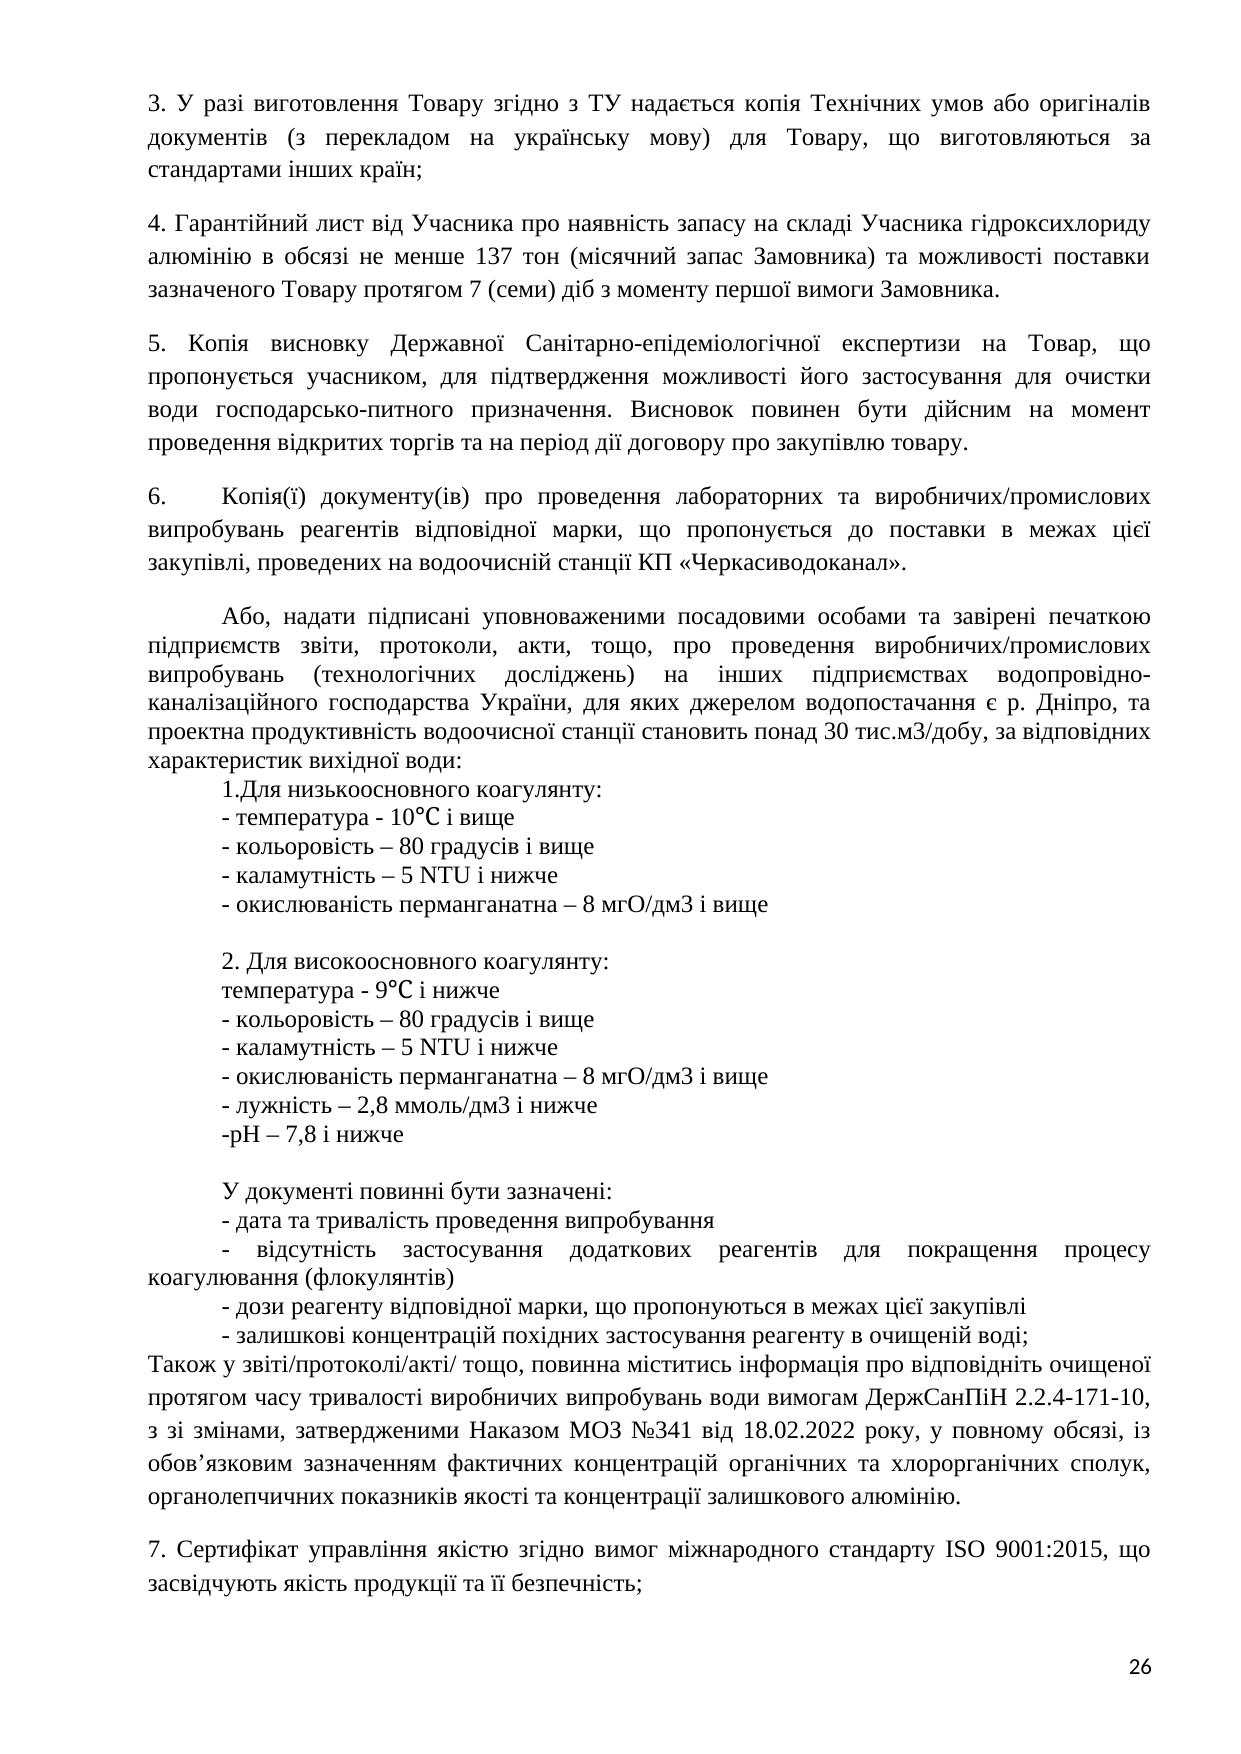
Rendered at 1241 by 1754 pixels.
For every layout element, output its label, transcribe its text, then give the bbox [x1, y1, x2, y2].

text 7. Сертифікат управління якістю згідно вимог міжнародного стандарту ІSО 9001:2015, що засвідчують якість продукції та її безпечність; [148, 1534, 1152, 1596]
text - каламутність – 5 NTU і нижче [148, 860, 1152, 889]
text - окислюваність перманганатна – 8 мгО/дм3 і вище [148, 1061, 1152, 1090]
text - каламутність – 5 NTU і нижче [148, 1032, 1152, 1061]
text 5. Копія висновку Державної Санітарно-епідеміологічної експертизи на Товар, що пропонується учасником, для підтвердження можливості його застосування для очистки води господарсько-питного призначення. Висновок повинен бути дійсним на момент проведення відкритих торгів та на період дії договору про закупівлю товару. [148, 328, 1152, 456]
text 1.Для низькоосновного коагулянту: [148, 774, 1152, 802]
text Або, надати підписані уповноваженими посадовими особами та завірені печаткою підприємств звіти, протоколи, акти, тощо, про проведення виробничих/промислових випробувань (технологічних досліджень) на інших підприємствах водопровідно-каналізаційного господарства України, для яких джерелом водопостачання є р. Дніпро, та проектна продуктивність водоочисної станції становить понад 30 тис.м3/добу, за відповідних характеристик вихідної води: [148, 601, 1152, 774]
text 2. Для високоосновного коагулянту: [148, 946, 1152, 975]
text - лужність – 2,8 ммоль/дм3 і нижче [148, 1090, 1152, 1119]
text 4. Гарантійний лист від Учасника про наявність запасу на складі Учасника гідроксихлориду алюмінію в обсязі не менше 137 тон (місячний запас Замовника) та можливості поставки зазначеного Товару протягом 7 (семи) діб з моменту першої вимоги Замовника. [148, 208, 1152, 303]
text Також у звіті/протоколі/акті/ тощо, повинна міститись інформація про відповідніть очищеної протягом часу тривалості виробничих випробувань води вимогам ДержСанПіН 2.2.4-171-10, з зі змінами, затвердженими Наказом МОЗ №341 від 18.02.2022 року, у повному обсязі, із обов’язковим зазначенням фактичних концентрацій органічних та хлорорганічних сполук, органолепчичних показників якості та концентрації залишкового алюмінію. [148, 1349, 1152, 1509]
text 6. Копія(ї) документу(ів) про проведення лабораторних та виробничих/промислових випробувань реагентів відповідної марки, що пропонується до поставки в межах цієї закупівлі, проведених на водоочисній станції КП «Черкасиводоканал». [148, 481, 1152, 576]
text - температура - 10℃ і вище [148, 802, 1152, 831]
text - відсутність застосування додаткових реагентів для покращення процесу коагулювання (флокулянтів) [148, 1234, 1152, 1291]
text 3. У разі виготовлення Товару згідно з ТУ надається копія Технічних умов або оригіналів документів (з перекладом на українську мову) для Товару, що виготовляються за стандартами інших країн; [148, 88, 1152, 183]
text - дози реагенту відповідної марки, що пропонуються в межах цієї закупівлі [148, 1291, 1152, 1320]
text - окислюваність перманганатна – 8 мгО/дм3 і вище [148, 889, 1152, 917]
text - залишкові концентрацій похідних застосування реагенту в очищеній воді; [148, 1320, 1152, 1349]
text У документі повинні бути зазначені: [148, 1176, 1152, 1205]
text температура - 9℃ і нижче [148, 975, 1152, 1004]
text - кольоровість – 80 градусів і вище [148, 1004, 1152, 1032]
text -рН – 7,8 і нижче [148, 1119, 1152, 1147]
text - дата та тривалість проведення випробування [148, 1205, 1152, 1234]
text - кольоровість – 80 градусів і вище [148, 831, 1152, 860]
